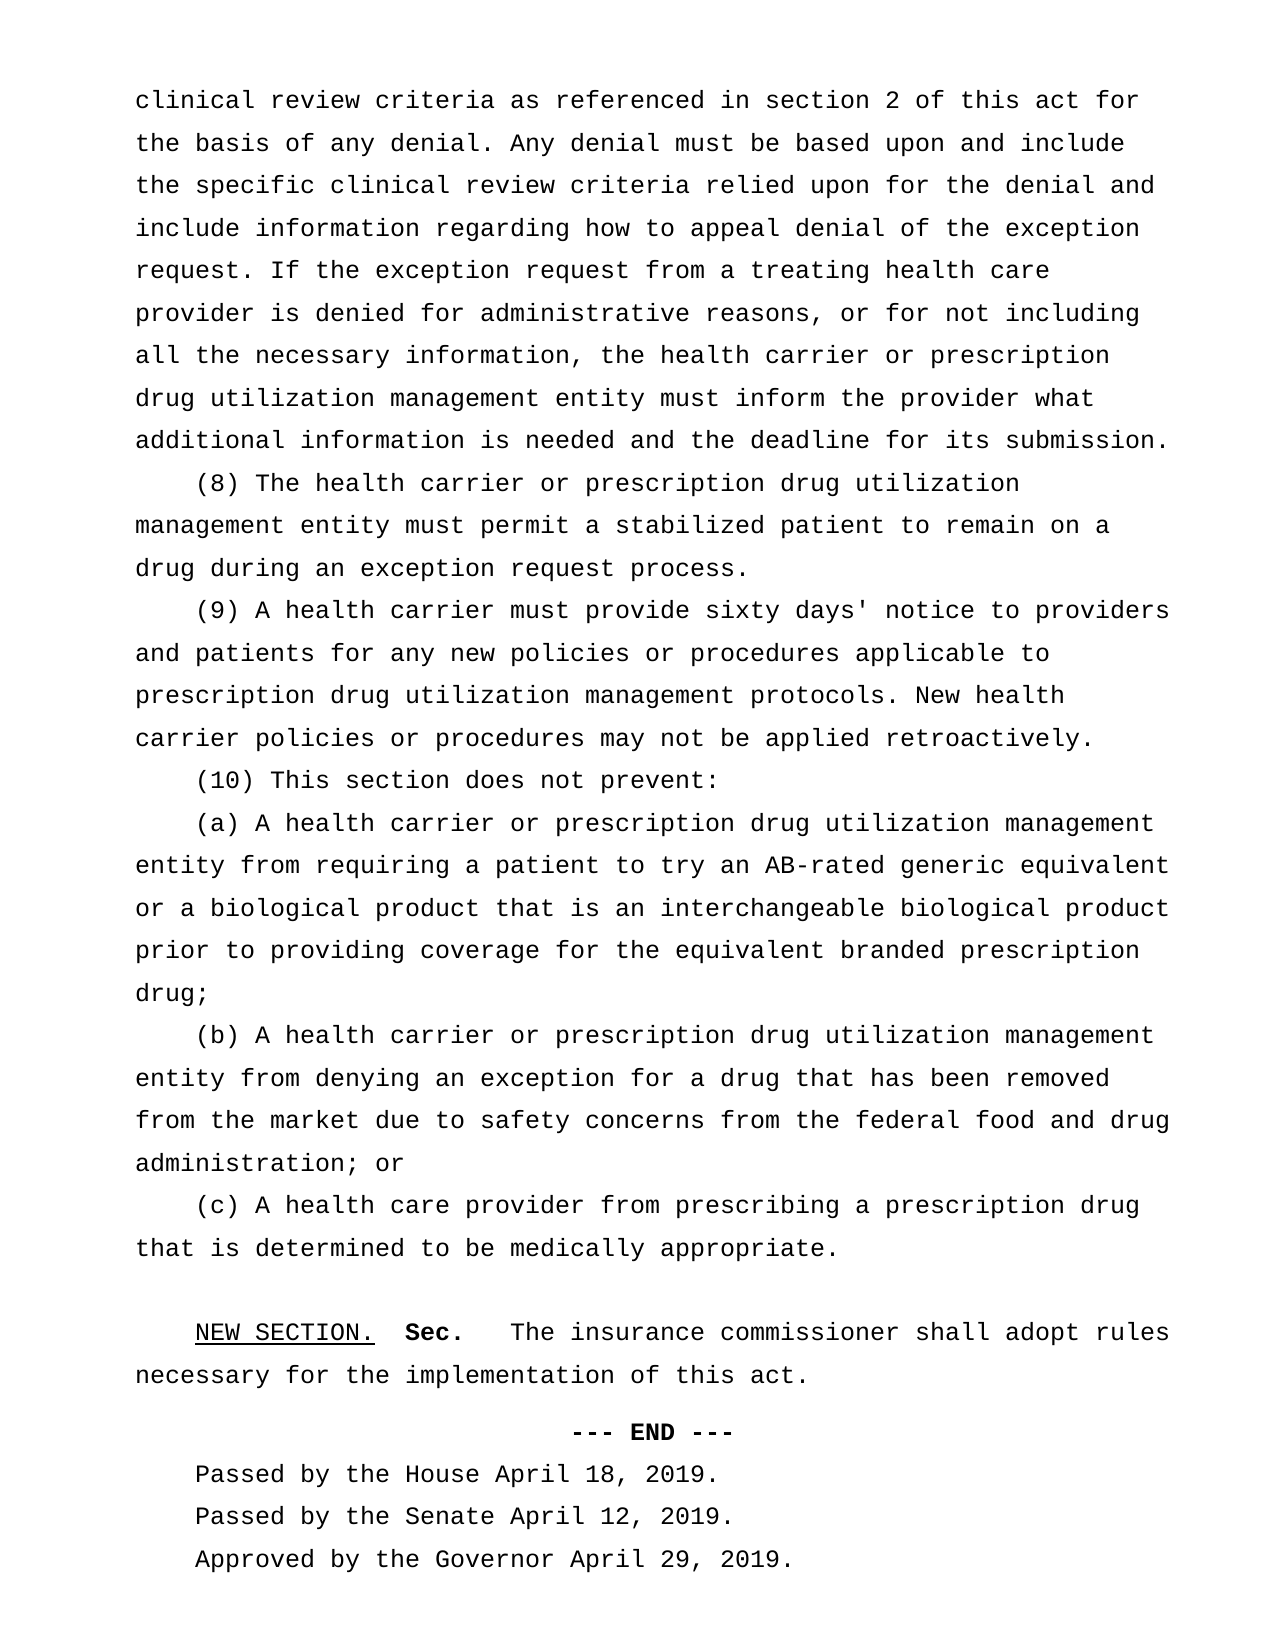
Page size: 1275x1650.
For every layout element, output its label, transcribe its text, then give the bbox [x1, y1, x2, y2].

text (10) This section does not prevent: [135, 755, 1170, 797]
text (8) The health carrier or prescription drug utilization management entity must permit a stabilized patient to remain on a drug during an exception request process. [135, 457, 1170, 585]
text --- END --- [135, 1420, 1170, 1448]
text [135, 75, 1170, 457]
text Approved by the Governor April 29, 2019. [135, 1533, 1170, 1576]
text (b) A health carrier or prescription drug utilization management entity from denying an exception for a drug that has been removed from the market due to safety concerns from the federal food and drug administration; or [135, 1010, 1170, 1180]
text Passed by the House April 18, 2019. [135, 1448, 1170, 1491]
text (9) A health carrier must provide sixty days' notice to providers and patients for any new policies or procedures applicable to prescription drug utilization management protocols. New health carrier policies or procedures may not be applied retroactively. [135, 585, 1170, 755]
text NEW SECTION. Sec. The insurance commissioner shall adopt rules necessary for the implementation of this act. [135, 1307, 1170, 1392]
text (a) A health carrier or prescription drug utilization management entity from requiring a patient to try an AB-rated generic equivalent or a biological product that is an interchangeable biological product prior to providing coverage for the equivalent branded prescription drug; [135, 797, 1170, 1010]
text (c) A health care provider from prescribing a prescription drug that is determined to be medically appropriate. [135, 1180, 1170, 1265]
text Passed by the Senate April 12, 2019. [135, 1491, 1170, 1533]
